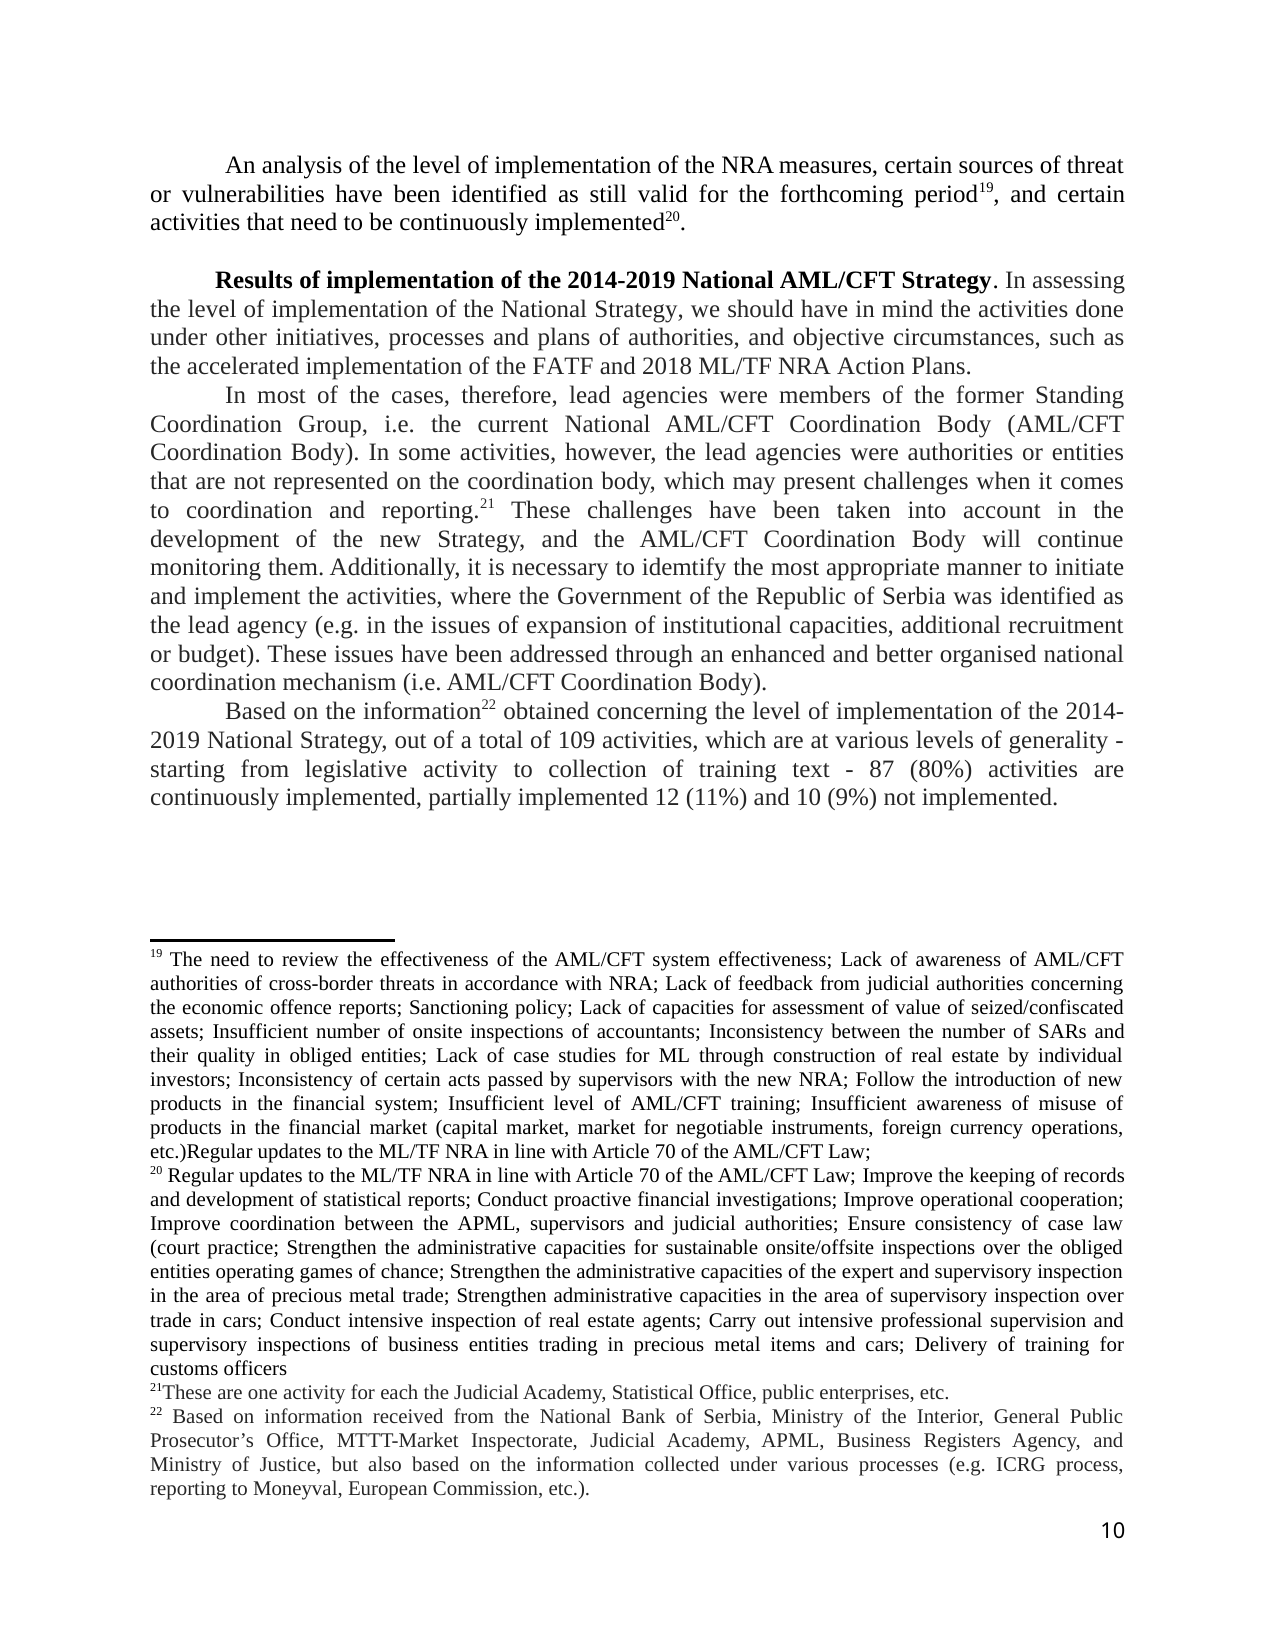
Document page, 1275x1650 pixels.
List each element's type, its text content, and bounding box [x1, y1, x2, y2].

text An analysis of the level of implementation of the NRA measures, certain sources of threat or vulnerabilities have been identified as still valid for the forthcoming period, and certain activities that need to be continuously implemented. [150, 150, 1125, 236]
text Results of implementation of the 2014-2019 National AML/CFT Strategy. In assessing the level of implementation of the National Strategy, we should have in mind the activities done under other initiatives, processes and plans of authorities, and objective circumstances, such as the accelerated implementation of the FATF and 2018 ML/TF NRA Action Plans. [150, 265, 1125, 380]
text In most of the cases, therefore, lead agencies were members of the former Standing Coordination Group, i.e. the current National AML/CFT Coordination Body (AML/CFT Coordination Body). In some activities, however, the lead agencies were authorities or entities that are not represented on the coordination body, which may present challenges when it comes to coordination and reporting. These challenges have been taken into account in the development of the new Strategy, and the AML/CFT Coordination Body will continue monitoring them. Additionally, it is necessary to idemtify the most appropriate manner to initiate and implement the activities, where the Government of the Republic of Serbia was identified as the lead agency (e.g. in the issues of expansion of institutional capacities, additional recruitment or budget). These issues have been addressed through an enhanced and better organised national coordination mechanism (i.e. AML/CFT Coordination Body). [150, 380, 1125, 696]
text Based on the information obtained concerning the level of implementation of the 2014-2019 National Strategy, out of a total of 109 activities, which are at various levels of generality - starting from legislative activity to collection of training text - 87 (80%) activities are continuously implemented, partially implemented 12 (11%) and 10 (9%) not implemented. [150, 696, 1125, 811]
